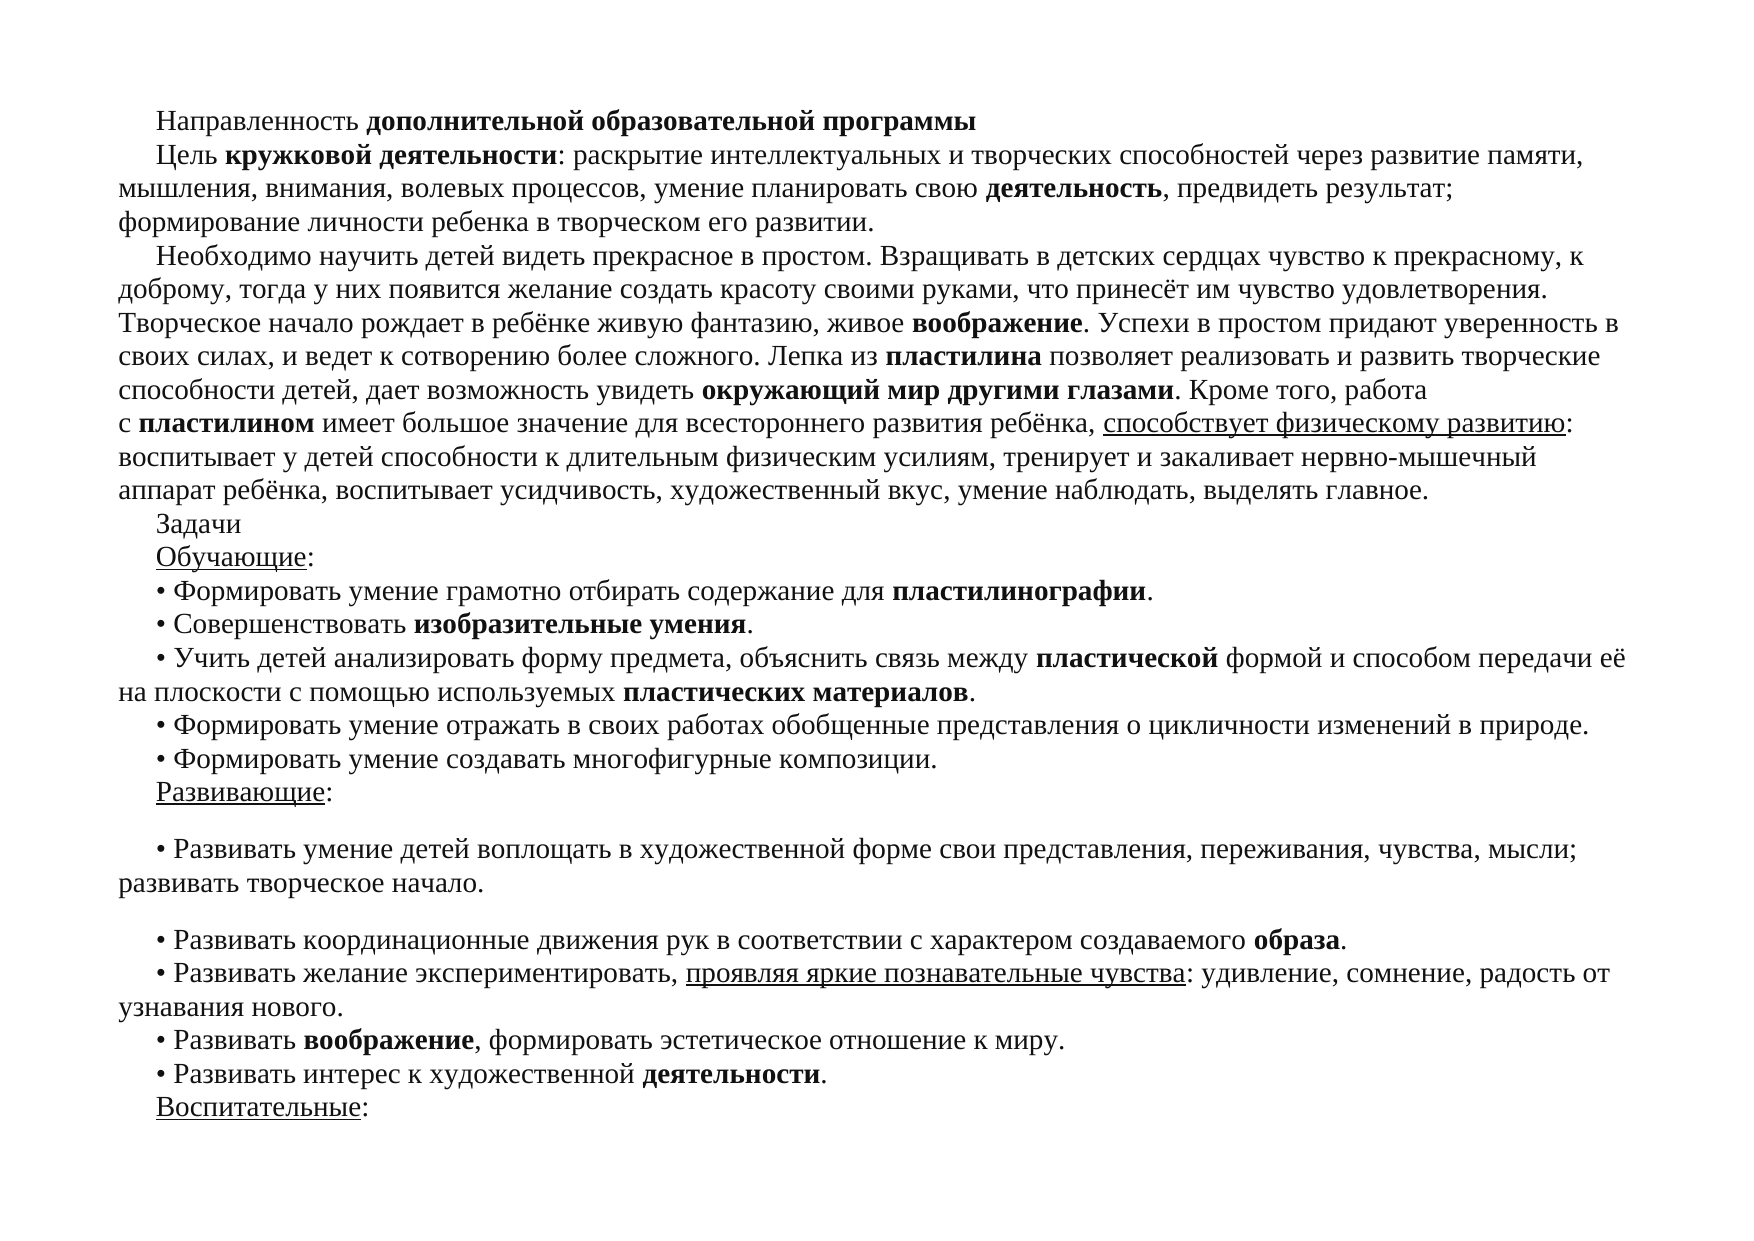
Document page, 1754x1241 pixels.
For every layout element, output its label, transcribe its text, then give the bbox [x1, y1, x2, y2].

text Обучающие: [118, 539, 1636, 573]
text • Развивать воображение, формировать эстетическое отношение к миру. [118, 1022, 1636, 1056]
text Задачи [118, 506, 1636, 539]
text • Учить детей анализировать форму предмета, объяснить связь между пластической формой и способом передачи её на плоскости с помощью используемых пластических материалов. [118, 640, 1636, 707]
text Необходимо научить детей видеть прекрасное в простом. Взращивать в детских сердцах чувство к прекрасному, к доброму, тогда у них появится желание создать красоту своими руками, что принесёт им чувство удовлетворения. Творческое начало рождает в ребёнке живую фантазию, живое воображение. Успехи в простом придают уверенность в своих силах, и ведет к сотворению более сложного. Лепка из пластилина позволяет реализовать и развить творческие способности детей, дает возможность увидеть окружающий мир другими глазами. Кроме того, работа с пластилином имеет большое значение для всестороннего развития ребёнка, способствует физическому развитию: воспитывает у детей способности к длительным физическим усилиям, тренирует и закаливает нервно-мышечный аппарат ребёнка, воспитывает усидчивость, художественный вкус, умение наблюдать, выделять главное. [118, 238, 1636, 506]
text Направленность дополнительной образовательной программы [118, 103, 1636, 137]
text • Формировать умение создавать многофигурные композиции. [118, 741, 1636, 774]
text • Развивать интерес к художественной деятельности. [118, 1056, 1636, 1089]
text • Совершенствовать изобразительные умения. [118, 607, 1636, 640]
text • Формировать умение отражать в своих работах обобщенные представления о цикличности изменений в природе. [118, 707, 1636, 741]
text • Развивать координационные движения рук в соответствии с характером создаваемого образа. [118, 922, 1636, 955]
text • Развивать умение детей воплощать в художественной форме свои представления, переживания, чувства, мысли; развивать творческое начало. [118, 831, 1636, 898]
text Воспитательные: [118, 1089, 1636, 1123]
text • Развивать желание экспериментировать, проявляя яркие познавательные чувства: удивление, сомнение, радость от узнавания нового. [118, 955, 1636, 1022]
text Цель кружковой деятельности: раскрытие интеллектуальных и творческих способностей через развитие памяти, мышления, внимания, волевых процессов, умение планировать свою деятельность, предвидеть результат; формирование личности ребенка в творческом его развитии. [118, 137, 1636, 238]
text • Формировать умение грамотно отбирать содержание для пластилинографии. [118, 573, 1636, 607]
text Развивающие: [118, 774, 1636, 808]
